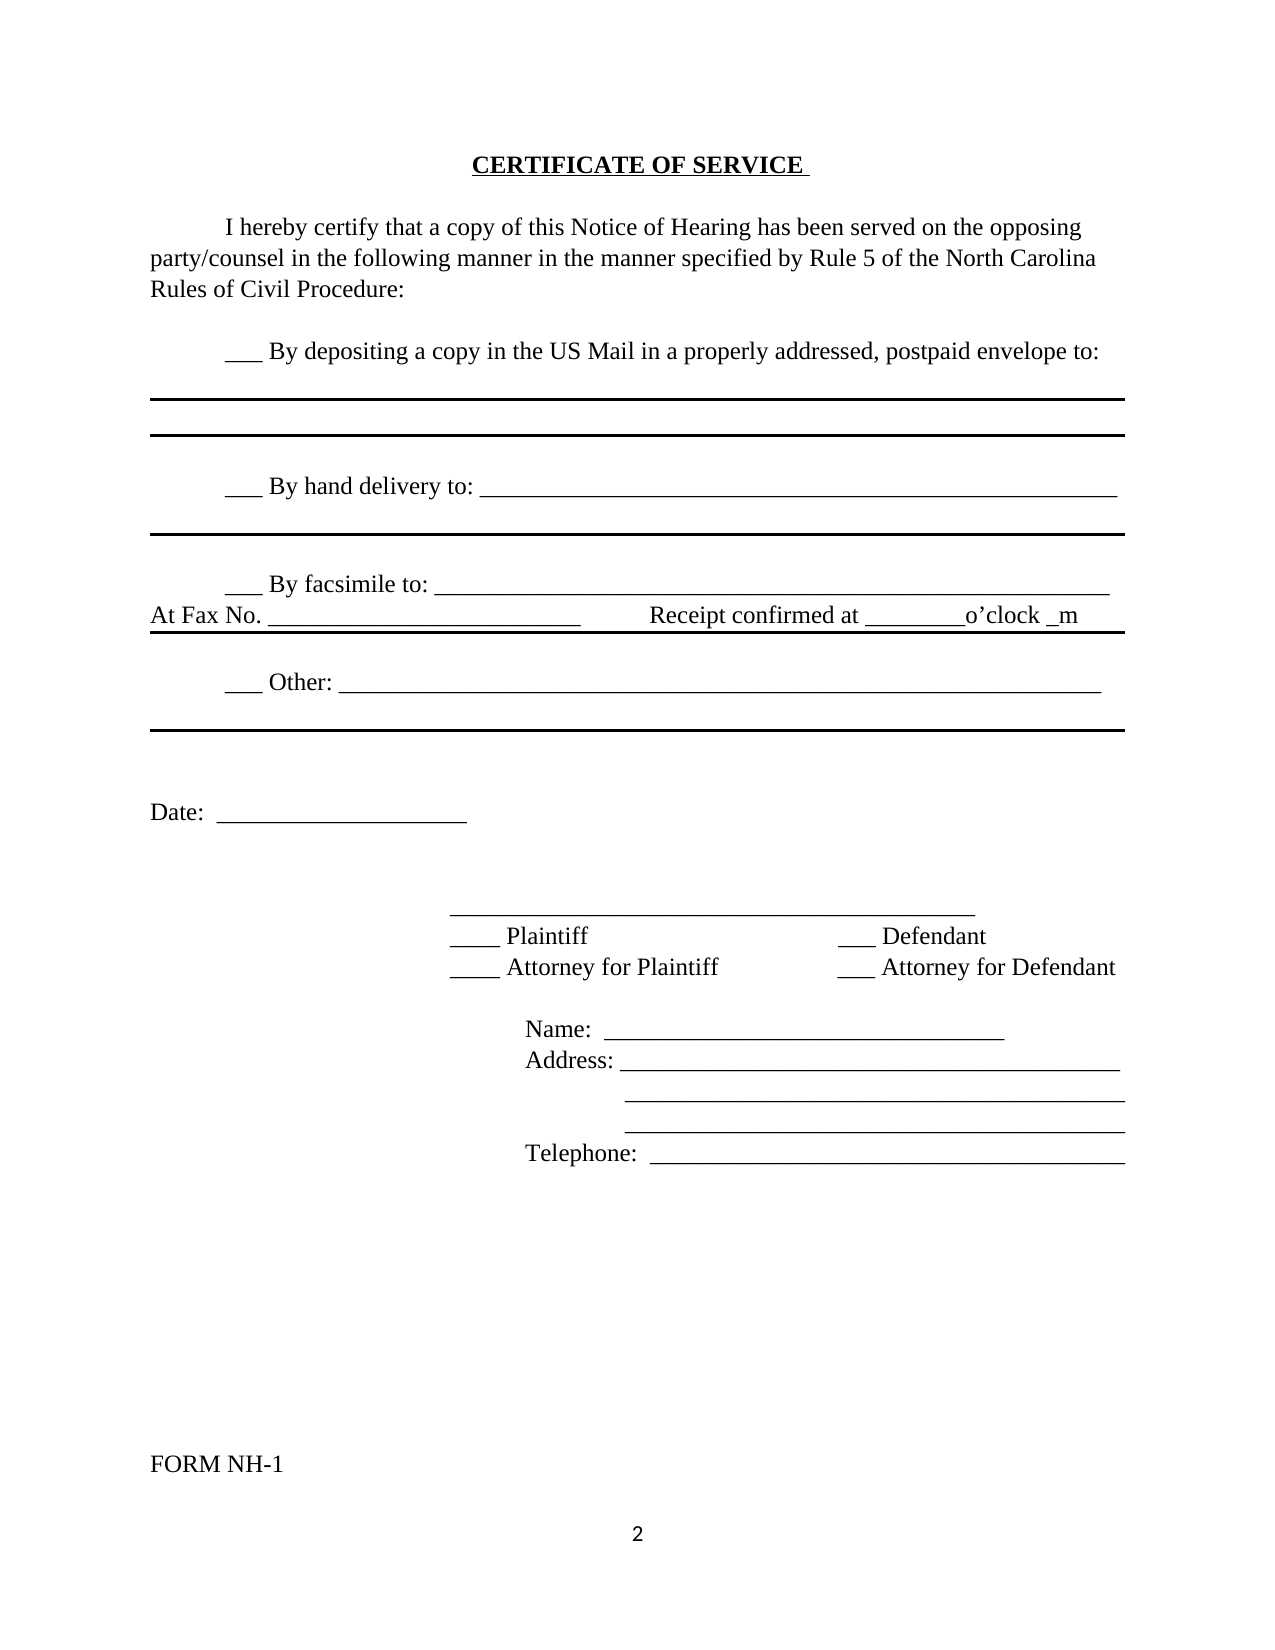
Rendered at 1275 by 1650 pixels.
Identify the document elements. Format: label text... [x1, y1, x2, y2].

text ________________________________________ [150, 1076, 1125, 1105]
text CERTIFICATE OF SERVICE [150, 150, 1125, 179]
text ___ Other: _____________________________________________________________ [150, 667, 1125, 696]
text ___ By facsimile to: ______________________________________________________ [150, 569, 1125, 598]
text Date: ____________________ [150, 797, 1125, 826]
text ________________________________________ [150, 1107, 1125, 1136]
text I hereby certify that a copy of this Notice of Hearing has been served on the opposing party/counsel in the following manner in the manner specified by Rule 5 of the North Carolina Rules of Civil Procedure: [150, 212, 1125, 303]
text At Fax No. _________________________ Receipt confirmed at ________o’clock _m [150, 600, 1125, 631]
text Telephone: ______________________________________ [150, 1138, 1125, 1167]
text __________________________________________ [150, 890, 1125, 919]
text Address: ________________________________________ [150, 1045, 1125, 1074]
text ____ Plaintiff ___ Defendant [150, 921, 1125, 950]
text ____ Attorney for Plaintiff ___ Attorney for Defendant [150, 952, 1125, 981]
text FORM NH-1 [150, 1449, 1125, 1477]
text ___ By hand delivery to: ___________________________________________________ [150, 471, 1125, 499]
text ___ By depositing a copy in the US Mail in a properly addressed, postpaid envelope to: [150, 336, 1125, 365]
text Name: ________________________________ [150, 1014, 1125, 1043]
